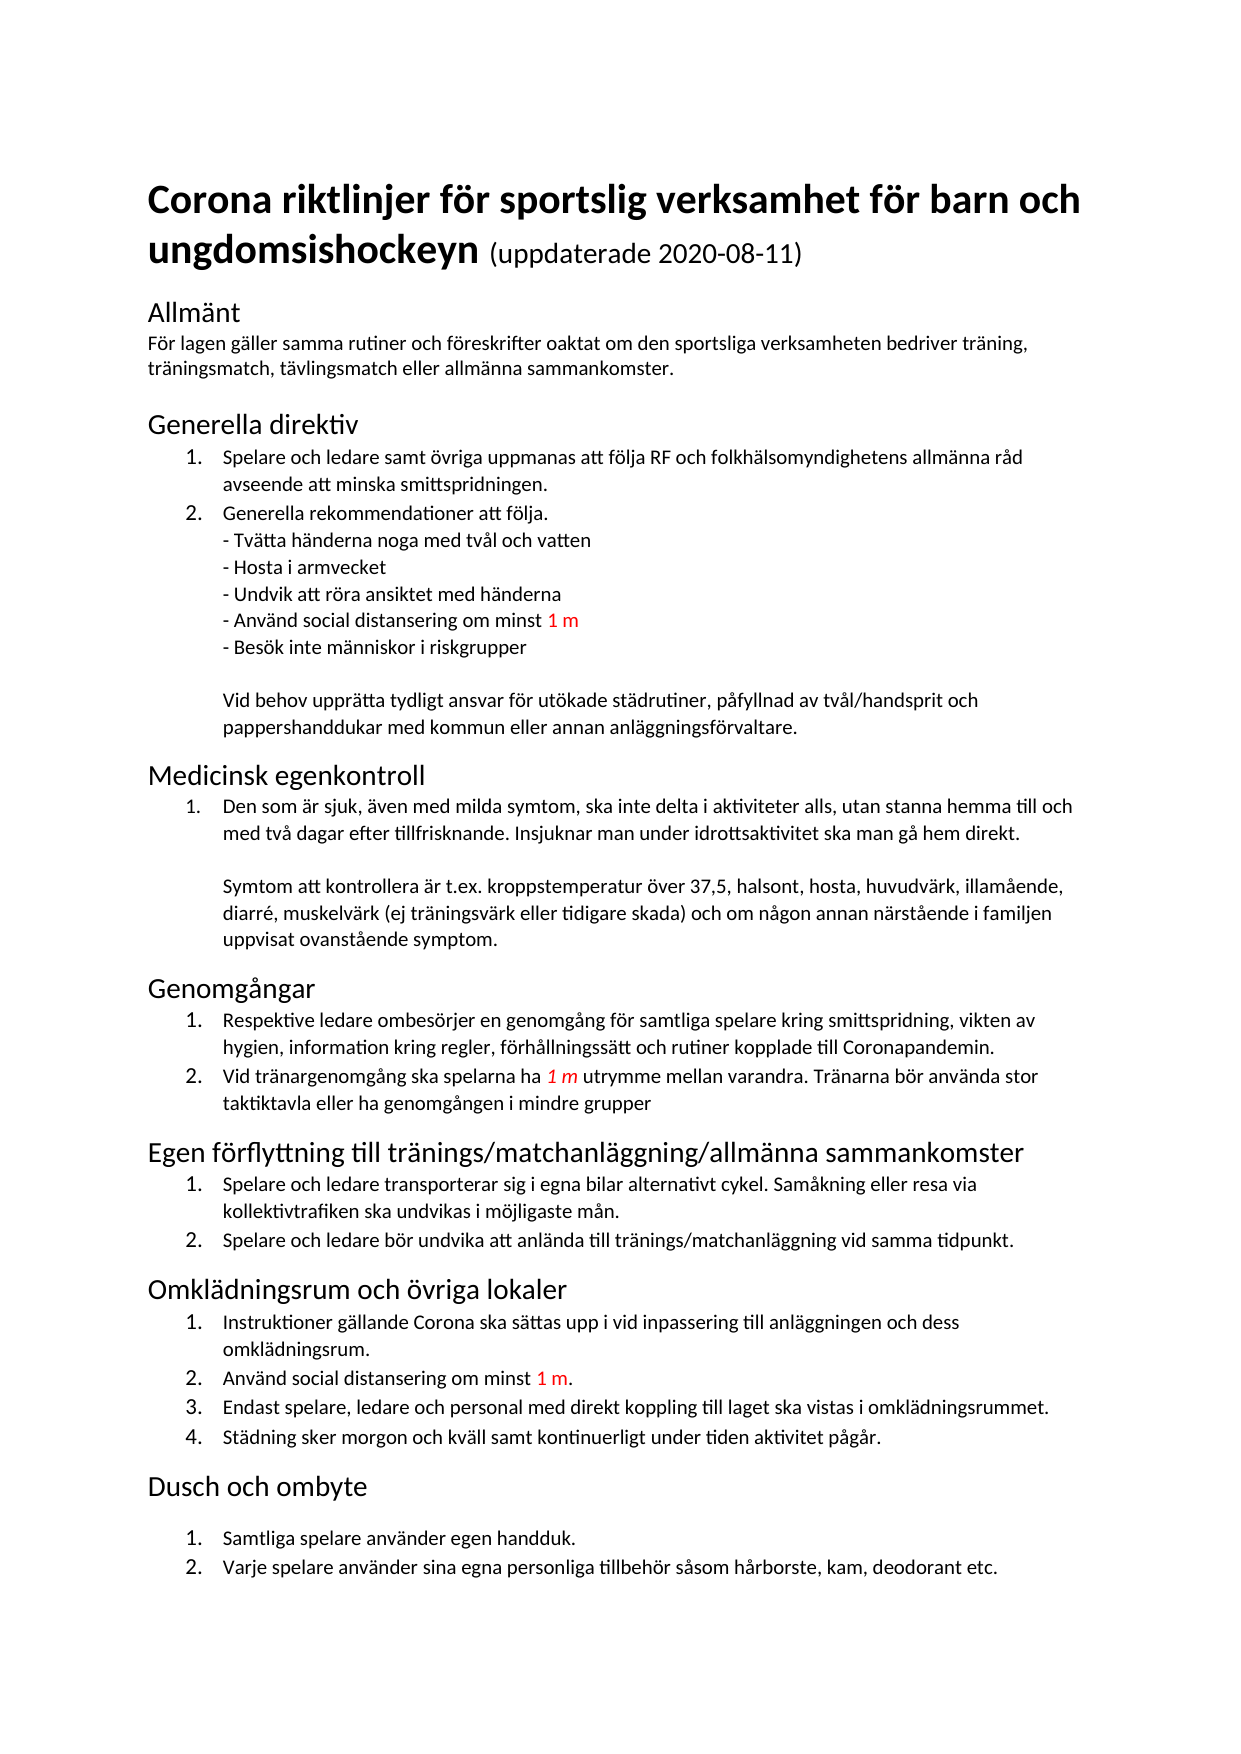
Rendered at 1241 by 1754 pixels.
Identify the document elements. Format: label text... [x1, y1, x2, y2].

text Dusch och ombyte [148, 1468, 1093, 1503]
list - Använd social distansering om minst 1 m [223, 607, 1093, 633]
list - Tvätta händerna noga med tvål och vatten [223, 527, 1093, 553]
text Egen förflyttning till tränings/matchanläggning/allmänna sammankomster [148, 1134, 1093, 1169]
text Omklädningsrum och övriga lokaler [148, 1271, 1093, 1307]
text Genomgångar [148, 970, 1093, 1005]
list - Undvik att röra ansiktet med händerna [223, 581, 1093, 606]
list - Hosta i armvecket [223, 554, 1093, 579]
list Samtliga spelare använder egen handduk. [185, 1523, 1093, 1551]
list Generella rekommendationer att följa. [185, 498, 1093, 526]
list Varje spelare använder sina egna personliga tillbehör såsom hårborste, kam, deodorant etc. [185, 1552, 1093, 1580]
text Generella direktiv [148, 406, 1093, 442]
list Symtom att kontrollera är t.ex. kroppstemperatur över 37,5, halsont, hosta, huvudvärk, illamående, diarré, muskelvärk (ej träningsvärk eller tidigare skada) och om någon annan närstående i familjen uppvisat ovanstående symptom. [223, 873, 1093, 952]
list Spelare och ledare bör undvika att anlända till tränings/matchanläggning vid samma tidpunkt. [185, 1225, 1093, 1253]
list Instruktioner gällande Corona ska sättas upp i vid inpassering till anläggningen och dess omklädningsrum. [185, 1307, 1093, 1362]
list Respektive ledare ombesörjer en genomgång för samtliga spelare kring smittspridning, vikten av hygien, information kring regler, förhållningssätt och rutiner kopplade till Coronapandemin. [185, 1005, 1093, 1060]
text Corona riktlinjer för sportslig verksamhet för barn och ungdomsishockeyn (uppdaterade 2020-08-11) [148, 173, 1093, 274]
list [185, 1422, 1093, 1450]
text Allmänt [148, 294, 1093, 330]
list Vid tränargenomgång ska spelarna ha 1 m utrymme mellan varandra. Tränarna bör använda stor taktiktavla eller ha genomgången i mindre grupper [185, 1061, 1093, 1116]
list Vid behov upprätta tydligt ansvar för utökade städrutiner, påfyllnad av tvål/handsprit och pappershanddukar med kommun eller annan anläggningsförvaltare. [223, 687, 1093, 739]
text För lagen gäller samma rutiner och föreskrifter oaktat om den sportsliga verksamheten bedriver träning, träningsmatch, tävlingsmatch eller allmänna sammankomster. [148, 330, 1093, 381]
list Spelare och ledare samt övriga uppmanas att följa RF och folkhälsomyndighetens allmänna råd avseende att minska smittspridningen. [185, 442, 1093, 497]
text Medicinsk egenkontroll [148, 757, 1093, 793]
list Använd social distansering om minst 1 m. [185, 1363, 1093, 1391]
list Spelare och ledare transporterar sig i egna bilar alternativt cykel. Samåkning eller resa via kollektivtrafiken ska undvikas i möjligaste mån. [185, 1169, 1093, 1224]
list Endast spelare, ledare och personal med direkt koppling till laget ska vistas i omklädningsrummet. [185, 1392, 1093, 1420]
list - Besök inte människor i riskgrupper [223, 634, 1093, 659]
list Den som är sjuk, även med milda symtom, ska inte delta i aktiviteter alls, utan stanna hemma till och med två dagar efter tillfrisknande. Insjuknar man under idrottsaktivitet ska man gå hem direkt. [185, 793, 1093, 845]
